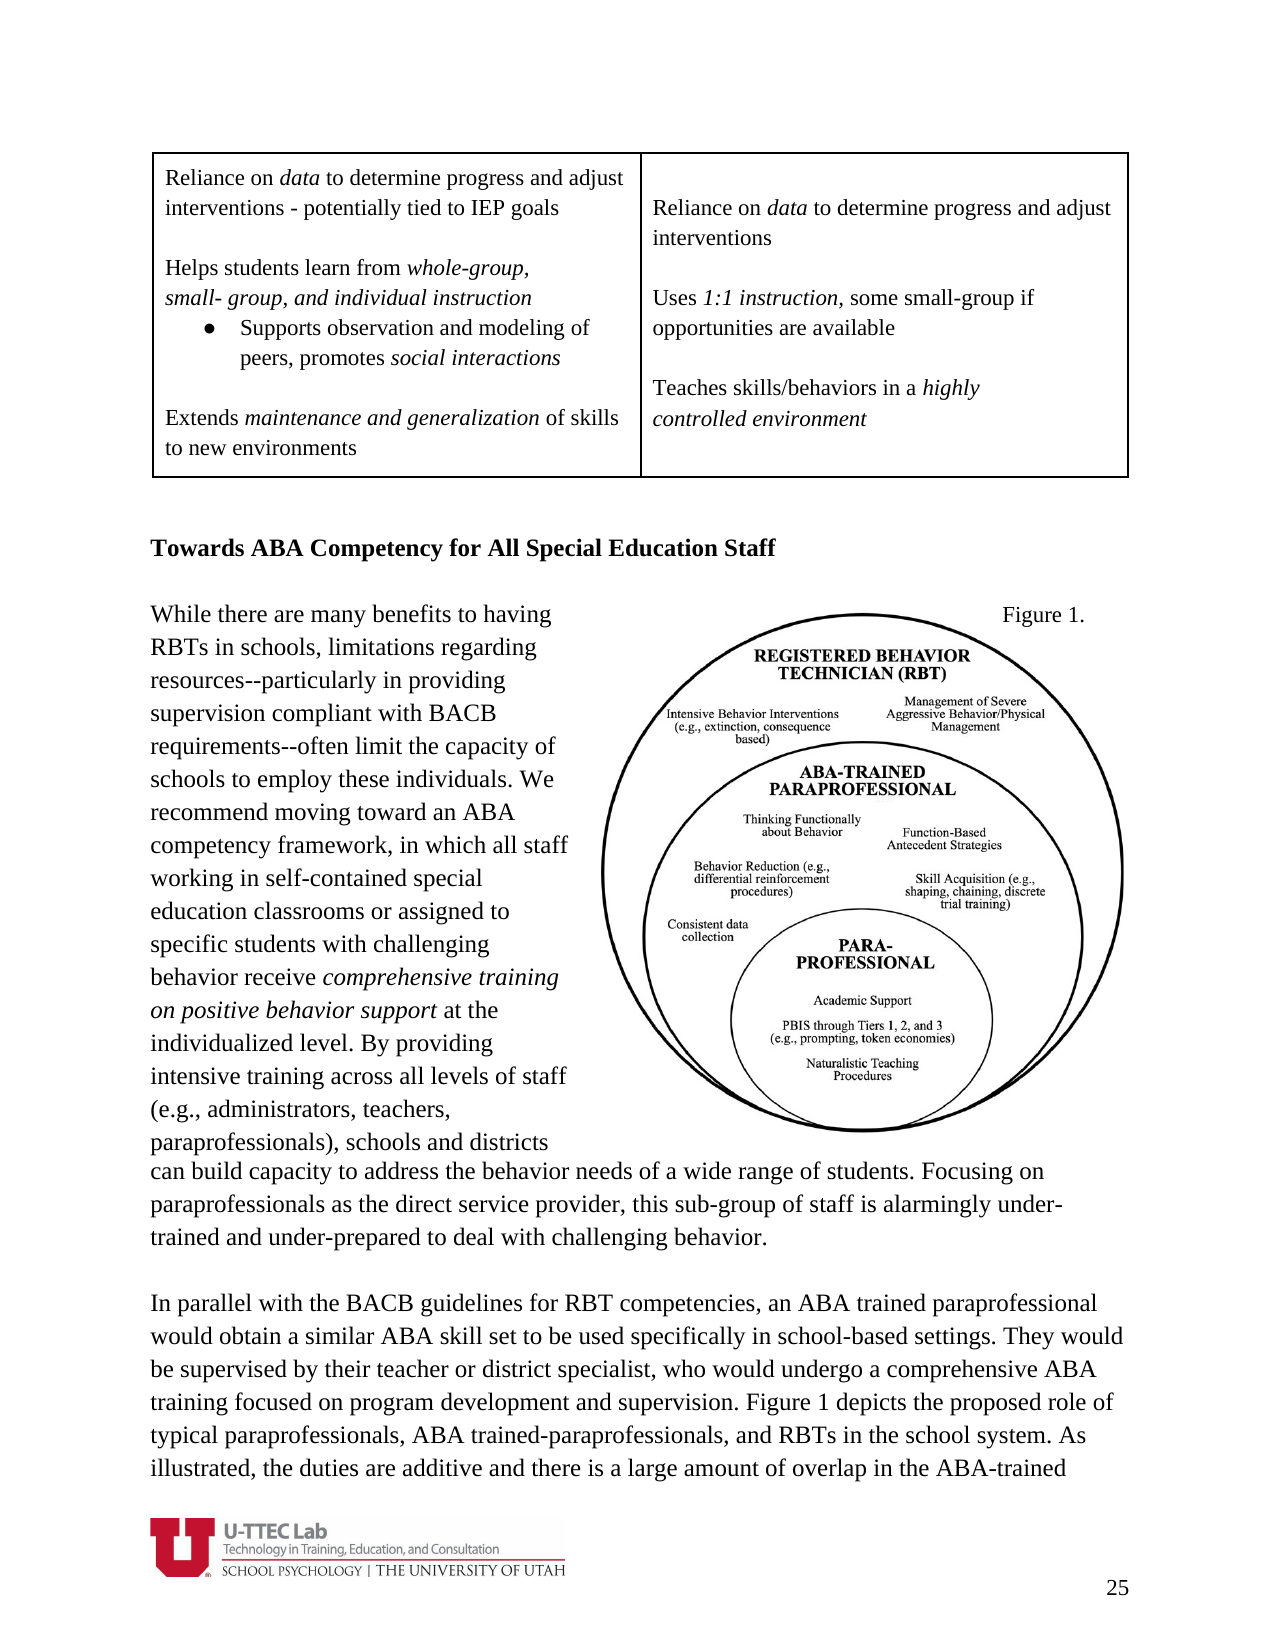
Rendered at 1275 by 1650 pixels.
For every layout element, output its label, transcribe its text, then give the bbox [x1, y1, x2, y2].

picture [600, 612, 1124, 1133]
text In parallel with the BACB guidelines for RBT competencies, an ABA trained paraprofessional would obtain a similar ABA skill set to be used specifically in school-based settings. They would be supervised by their teacher or district specialist, who would undergo a comprehensive ABA training focused on program development and supervision. Figure 1 depicts the proposed role of typical paraprofessionals, ABA trained-paraprofessionals, and RBTs in the school system. As illustrated, the duties are additive and there is a large amount of overlap in the ABA-trained [150, 1288, 1145, 1482]
text While there are many benefits to having RBTs in schools, limitations regarding resources--particularly in providing supervision compliant with BACB requirements--often limit the capacity of schools to employ these individuals. We recommend moving toward an ABA competency framework, in which all staff working in self-contained special education classrooms or assigned to specific students with challenging behavior receive comprehensive training on positive behavior support at the individualized level. By providing intensive training across all levels of staff (e.g., administrators, teachers, paraprofessionals), schools and districts [150, 599, 568, 1156]
text Towards ABA Competency for All Special Education Staff [150, 533, 780, 562]
table_header Reliance on data to determine progress and adjust interventions - potentially tied to IEP goals Helps students learn from whole-group, small- group, and individual instruction Supports observation and modeling of peers, promotes social interactions Extends maintenance and generalization of skills to new environments [154, 154, 640, 476]
table_header Reliance on data to determine progress and adjust interventions Uses 1:1 instruction, some small-group if opportunities are available Teaches skills/behaviors in a highly controlled environment [642, 154, 1127, 476]
text can build capacity to address the behavior needs of a wide range of students. Focusing on paraprofessionals as the direct service provider, this sub-group of staff is alarmingly under- trained and under-prepared to deal with challenging behavior. [150, 1156, 1065, 1251]
text Figure 1. [1002, 601, 1225, 627]
picture [150, 1518, 565, 1577]
